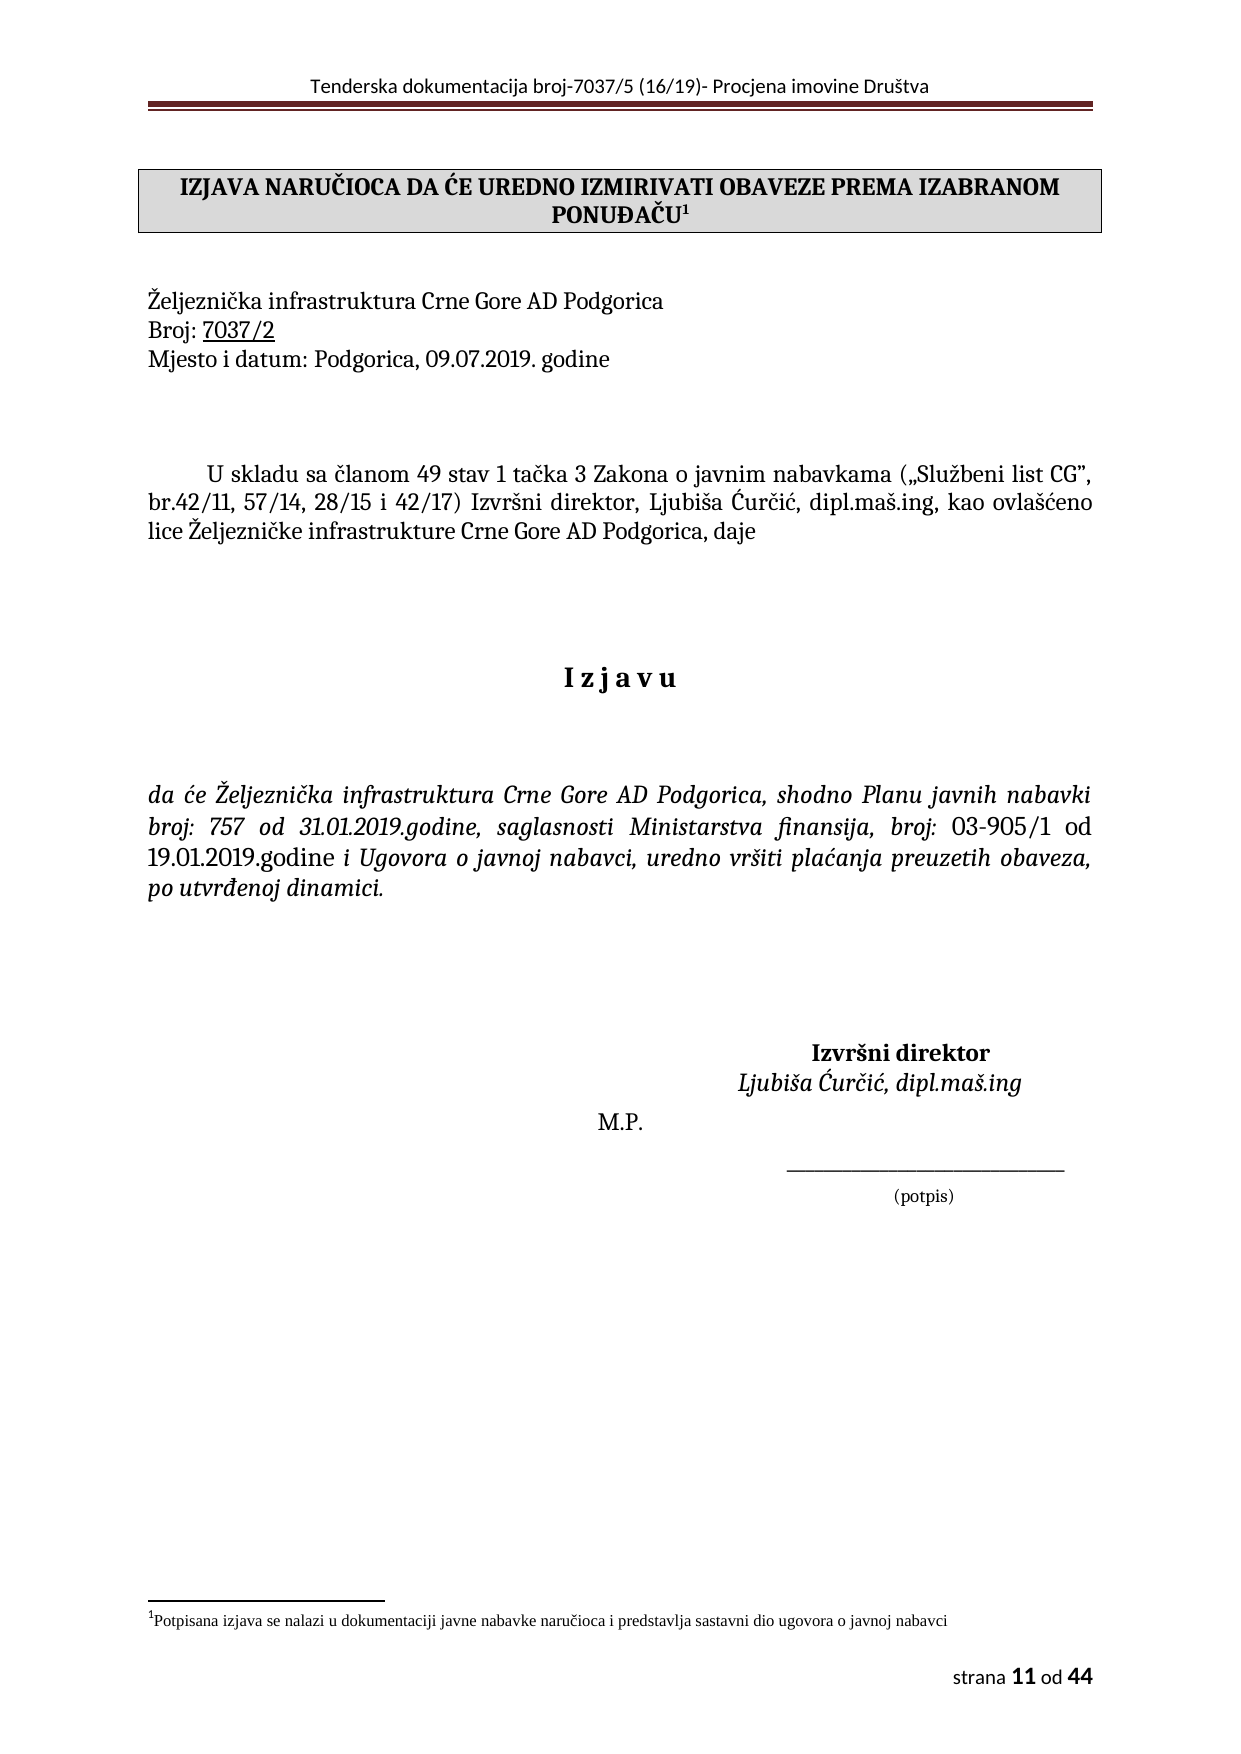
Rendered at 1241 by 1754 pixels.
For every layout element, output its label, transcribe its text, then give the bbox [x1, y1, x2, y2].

text Izvršni direktor [223, 1039, 1093, 1068]
list ______________________________ [673, 1147, 1093, 1176]
subtitle IZJAVA NARUČIOCA DA ĆE UREDNO IZMIRIVATI OBAVEZE PREMA IZABRANOM PONUĐAČU [139, 170, 1101, 232]
text U skladu sa članom 49 stav 1 tačka 3 Zakona o javnim nabavkama („Službeni list CG”, br.42/11, 57/14, 28/15 i 42/17) Izvršni direktor, Ljubiša Ćurčić, dipl.maš.ing, kao ovlašćeno lice Željezničke infrastrukture Crne Gore AD Podgorica, daje [148, 459, 1093, 546]
text Mjesto i datum: Podgorica, 09.07.2019. godine [148, 344, 1093, 373]
text Ljubiša Ćurčić, dipl.maš.ing [223, 1068, 1093, 1098]
text da će Željeznička infrastruktura Crne Gore AD Podgorica, shodno Planu javnih nabavki broj: 757 od 31.01.2019.godine, saglasnosti Ministarstva finansija, broj: 03-905/1 od 19.01.2019.godine i Ugovora o javnoj nabavci, uredno vršiti plaćanja preuzetih obaveza, po utvrđenoj dinamici. [148, 781, 1093, 903]
list (potpis) [673, 1186, 1084, 1207]
list M.P. [148, 1108, 1093, 1137]
text Broj: 7037/2 [148, 316, 1093, 344]
text Željeznička infrastruktura Crne Gore AD Podgorica [148, 287, 1093, 316]
text I z j a v u [148, 661, 1093, 694]
